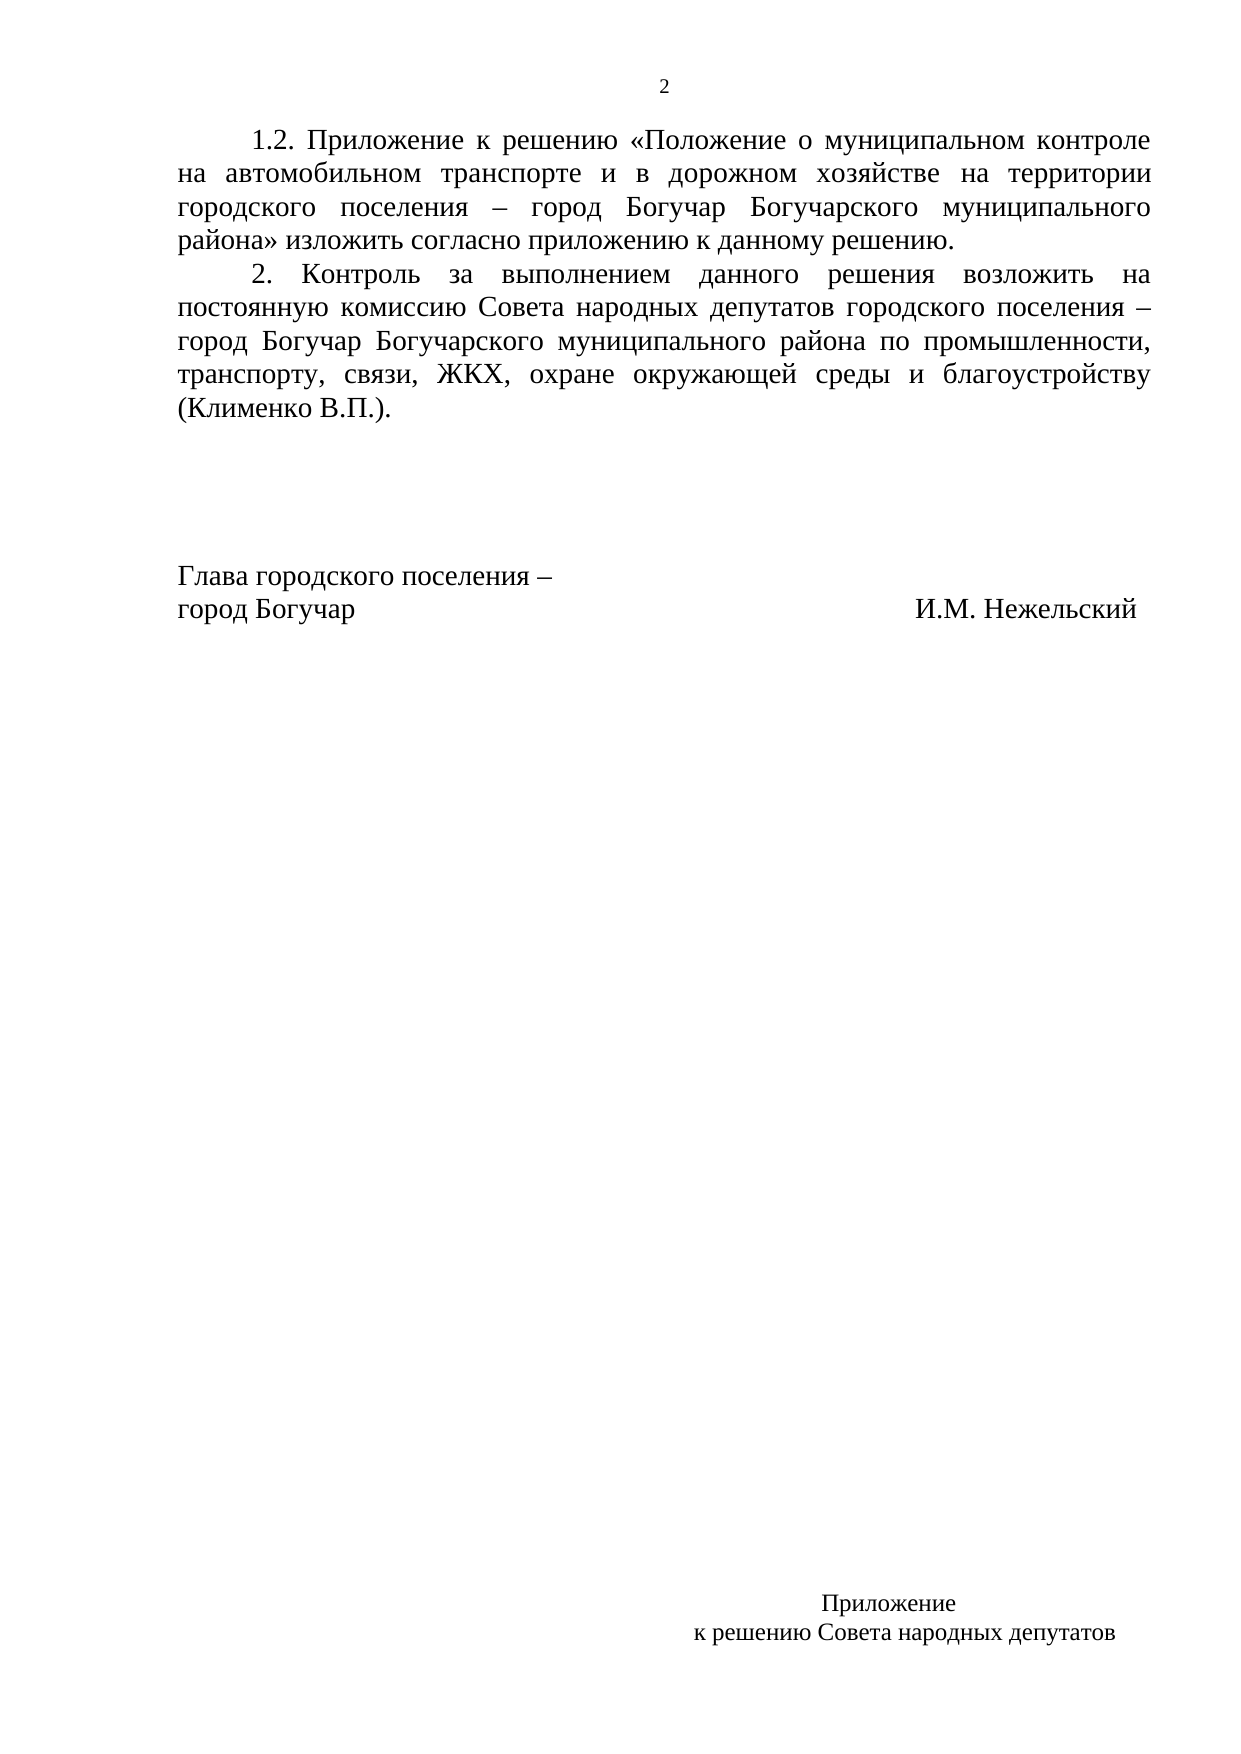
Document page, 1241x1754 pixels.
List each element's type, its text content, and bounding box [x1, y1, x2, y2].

text город Богучар И.М. Нежельский [177, 591, 1152, 625]
text Глава городского поселения – [177, 558, 1152, 591]
title Приложение [177, 1588, 1152, 1617]
text 1.2. Приложение к решению «Положение о муниципальном контроле на автомобильном транспорте и в дорожном хозяйстве на территории городского поселения – город Богучар Богучарского муниципального района» изложить согласно приложению к данному решению. [177, 122, 1152, 256]
title к решению Совета народных депутатов [177, 1617, 1152, 1646]
text 2. Контроль за выполнением данного решения возложить на постоянную комиссию Совета народных депутатов городского поселения – город Богучар Богучарского муниципального района по промышленности, транспорту, связи, ЖКХ, охране окружающей среды и благоустройству (Клименко В.П.). [177, 256, 1152, 424]
